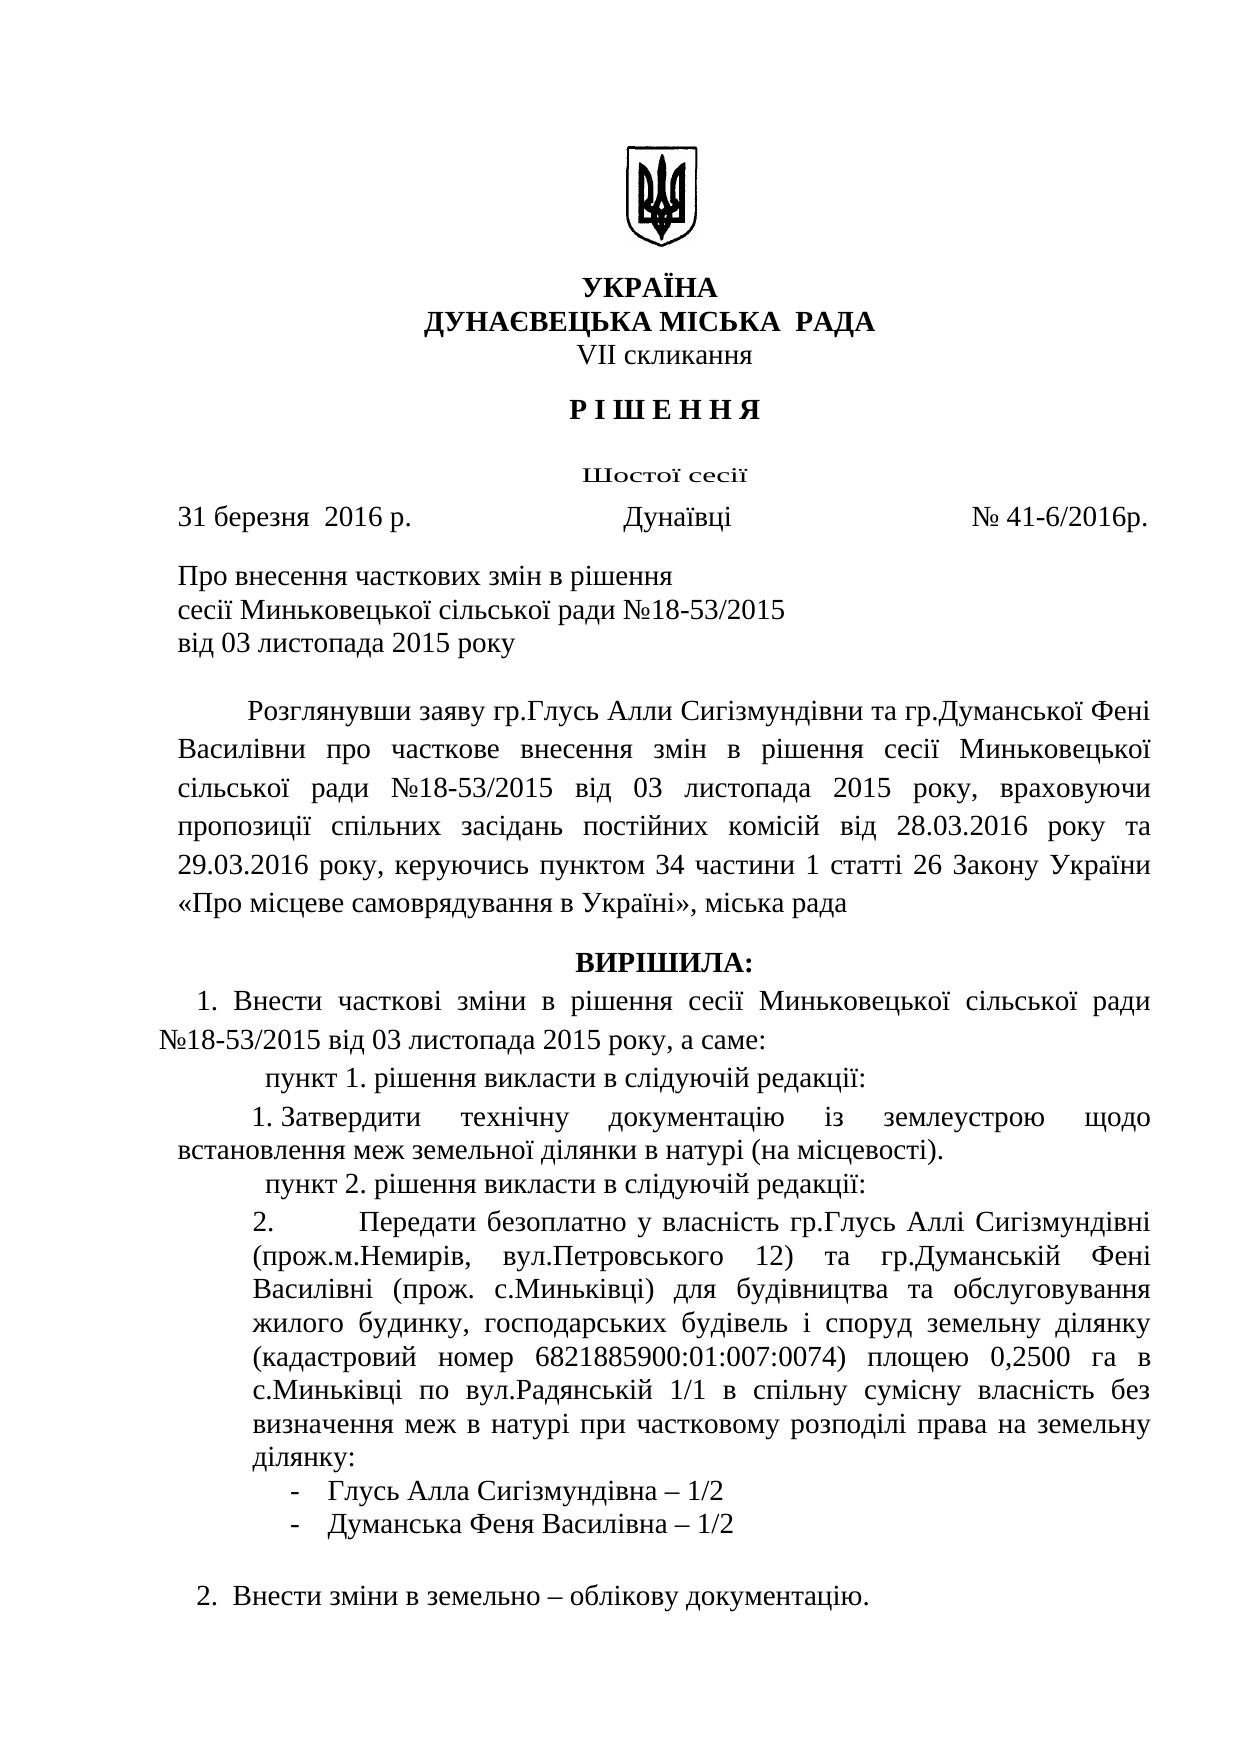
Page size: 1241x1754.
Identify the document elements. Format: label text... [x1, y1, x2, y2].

text сесії Миньковецької сільської ради №18-53/2015 [177, 592, 1152, 626]
text пункт 1. рішення викласти в слідуючій редакції: [177, 1060, 1152, 1094]
text Про внесення часткових змін в рішення [177, 558, 1152, 592]
text Розглянувши заяву гр.Глусь Алли Сигізмундівни та гр.Думанської Фені Василівни про часткове внесення змін в рішення сесії Миньковецької сільської ради №18-53/2015 від 03 листопада 2015 року, враховуючи пропозиції спільних засідань постійних комісій від 28.03.2016 року та 29.03.2016 року, керуючись пунктом 34 частини 1 статті 26 Закону України «Про місцеве самоврядування в Україні», міська рада [177, 693, 1152, 919]
list Думанська Феня Василівна – 1/2 [290, 1506, 1152, 1540]
text Дунаєвецька міська рада [147, 304, 1152, 337]
text від 03 листопада 2015 року [177, 626, 1152, 659]
text ВИРІШИЛА: [177, 945, 1152, 978]
text 1. Внести часткові зміни в рішення сесії Миньковецької сільської ради №18-53/2015 від 03 листопада 2015 року, а саме: [158, 983, 1152, 1055]
text VII скликання [177, 337, 1152, 371]
text Р І Ш Е Н Н Я [177, 392, 1152, 425]
text пункт 2. рішення викласти в слідуючій редакції: [177, 1166, 1152, 1199]
picture [626, 146, 698, 247]
text УКРАЇНА [147, 270, 1152, 304]
text 31 березня 2016 р. Дунаївці № 41-6/2016р. [177, 499, 1152, 533]
list Глусь Алла Сигізмундівна – 1/2 [290, 1473, 1152, 1506]
subtitle Шостої сесії [177, 463, 1152, 487]
list Затвердити технічну документацію із землеустрою щодо встановлення меж земельної ділянки в натурі (на місцевості). [177, 1099, 1152, 1166]
list Передати безоплатно у власність гр.Глусь Аллі Сигізмундівні (прож.м.Немирів, вул.Петровського 12) та гр.Думанській Фені Василівні (прож. с.Миньківці) для будівництва та обслуговування жилого будинку, господарських будівель і споруд земельну ділянку (кадастровий номер 6821885900:01:007:0074) площею 0,2500 га в с.Миньківці по вул.Радянській 1/1 в спільну сумісну власність без визначення меж в натурі при частковому розподілі права на земельну ділянку: [252, 1204, 1152, 1473]
text 2. Внести зміни в земельно – облікову документацію. [196, 1578, 1152, 1612]
